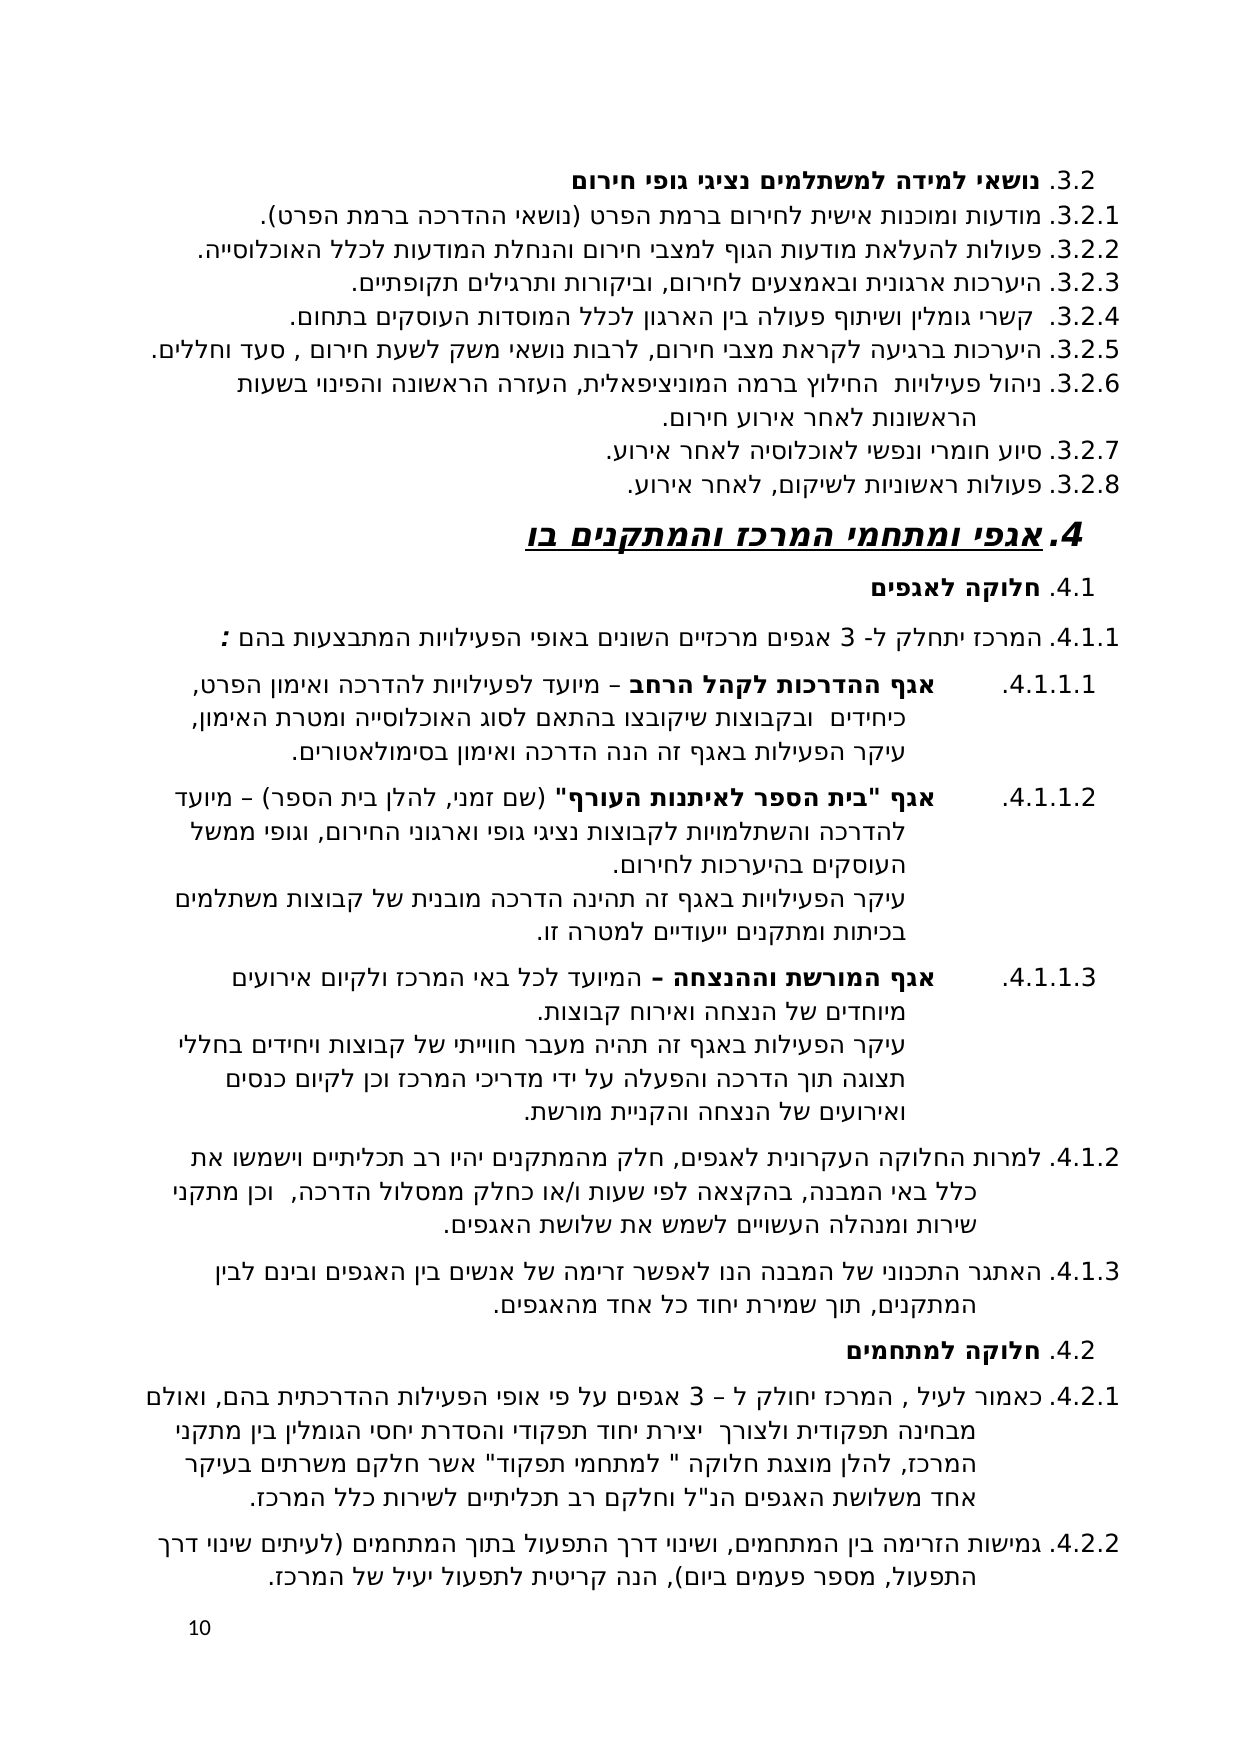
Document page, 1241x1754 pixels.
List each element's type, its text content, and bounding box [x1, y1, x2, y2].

subtitle נושאי למידה למשתלמים נציגי גופי חירום [143, 162, 1048, 196]
subtitle חלוקה למתחמים [143, 1336, 1048, 1366]
list פעולות ראשוניות לשיקום, לאחר אירוע. [143, 470, 1048, 499]
list פעולות להעלאת מודעות הגוף למצבי חירום והנחלת המודעות לכלל האוכלוסייה. [143, 235, 1048, 264]
list היערכות ברגיעה לקראת מצבי חירום, לרבות נושאי משק לשעת חירום , סעד וחללים. [143, 336, 1048, 365]
list סיוע חומרי ונפשי לאוכלוסיה לאחר אירוע. [143, 436, 1048, 466]
subtitle גמישות הזרימה בין המתחמים, ושינוי דרך התפעול בתוך המתחמים (לעיתים שינוי דרך התפעול, מספר פעמים ביום), הנה קריטית לתפעול יעיל של המרכז. [143, 1529, 1048, 1592]
subtitle האתגר התכנוני של המבנה הנו לאפשר זרימה של אנשים בין האגפים ובינם לבין המתקנים, תוך שמירת יחוד כל אחד מהאגפים. [143, 1257, 1048, 1319]
subtitle אגף ההדרכות לקהל הרחב – מיועד לפעילויות להדרכה ואימון הפרט, כיחידים ובקבוצות שיקובצו בהתאם לסוג האוכלוסייה ומטרת האימון, עיקר הפעילות באגף זה הנה הדרכה ואימון בסימולאטורים. [143, 670, 1001, 766]
subtitle אגף "בית הספר לאיתנות העורף" (שם זמני, להלן בית הספר) – מיועד להדרכה והשתלמויות לקבוצות נציגי גופי וארגוני החירום, וגופי ממשל העוסקים בהיערכות לחירום. עיקר הפעילויות באגף זה תהינה הדרכה מובנית של קבוצות משתלמים בכיתות ומתקנים ייעודיים למטרה זו. [143, 783, 1001, 947]
subtitle כאמור לעיל , המרכז יחולק ל – 3 אגפים על פי אופי הפעילות ההדרכתית בהם, ואולם מבחינה תפקודית ולצורך יצירת יחוד תפקודי והסדרת יחסי הגומלין בין מתקני המרכז, להלן מוצגת חלוקה " למתחמי תפקוד" אשר חלקם משרתים בעיקר אחד משלושת האגפים הנ"ל וחלקם רב תכליתיים לשירות כלל המרכז. [143, 1382, 1048, 1512]
list אגפי ומתחמי המרכז והמתקנים בו [143, 516, 1048, 555]
subtitle המרכז יתחלק ל- 3 אגפים מרכזיים השונים באופי הפעילויות המתבצעות בהם : [143, 619, 1048, 653]
list קשרי גומלין ושיתוף פעולה בין הארגון לכלל המוסדות העוסקים בתחום. [143, 302, 1048, 331]
list ניהול פעילויות החילוץ ברמה המוניציפאלית, העזרה הראשונה והפינוי בשעות הראשונות לאחר אירוע חירום. [143, 369, 1048, 432]
subtitle אגף המורשת וההנצחה – המיועד לכל באי המרכז ולקיום אירועים מיוחדים של הנצחה ואירוח קבוצות. עיקר הפעילות באגף זה תהיה מעבר חווייתי של קבוצות ויחידים בחללי תצוגה תוך הדרכה והפעלה על ידי מדריכי המרכז וכן לקיום כנסים ואירועים של הנצחה והקניית מורשת. [143, 963, 1001, 1127]
subtitle חלוקה לאגפים [143, 573, 1048, 602]
list היערכות ארגונית ובאמצעים לחירום, וביקורות ותרגילים תקופתיים. [143, 269, 1048, 298]
list מודעות ומוכנות אישית לחירום ברמת הפרט (נושאי ההדרכה ברמת הפרט). [143, 202, 1048, 231]
subtitle למרות החלוקה העקרונית לאגפים, חלק מהמתקנים יהיו רב תכליתיים וישמשו את כלל באי המבנה, בהקצאה לפי שעות ו/או כחלק ממסלול הדרכה, וכן מתקני שירות ומנהלה העשויים לשמש את שלושת האגפים. [143, 1144, 1048, 1240]
